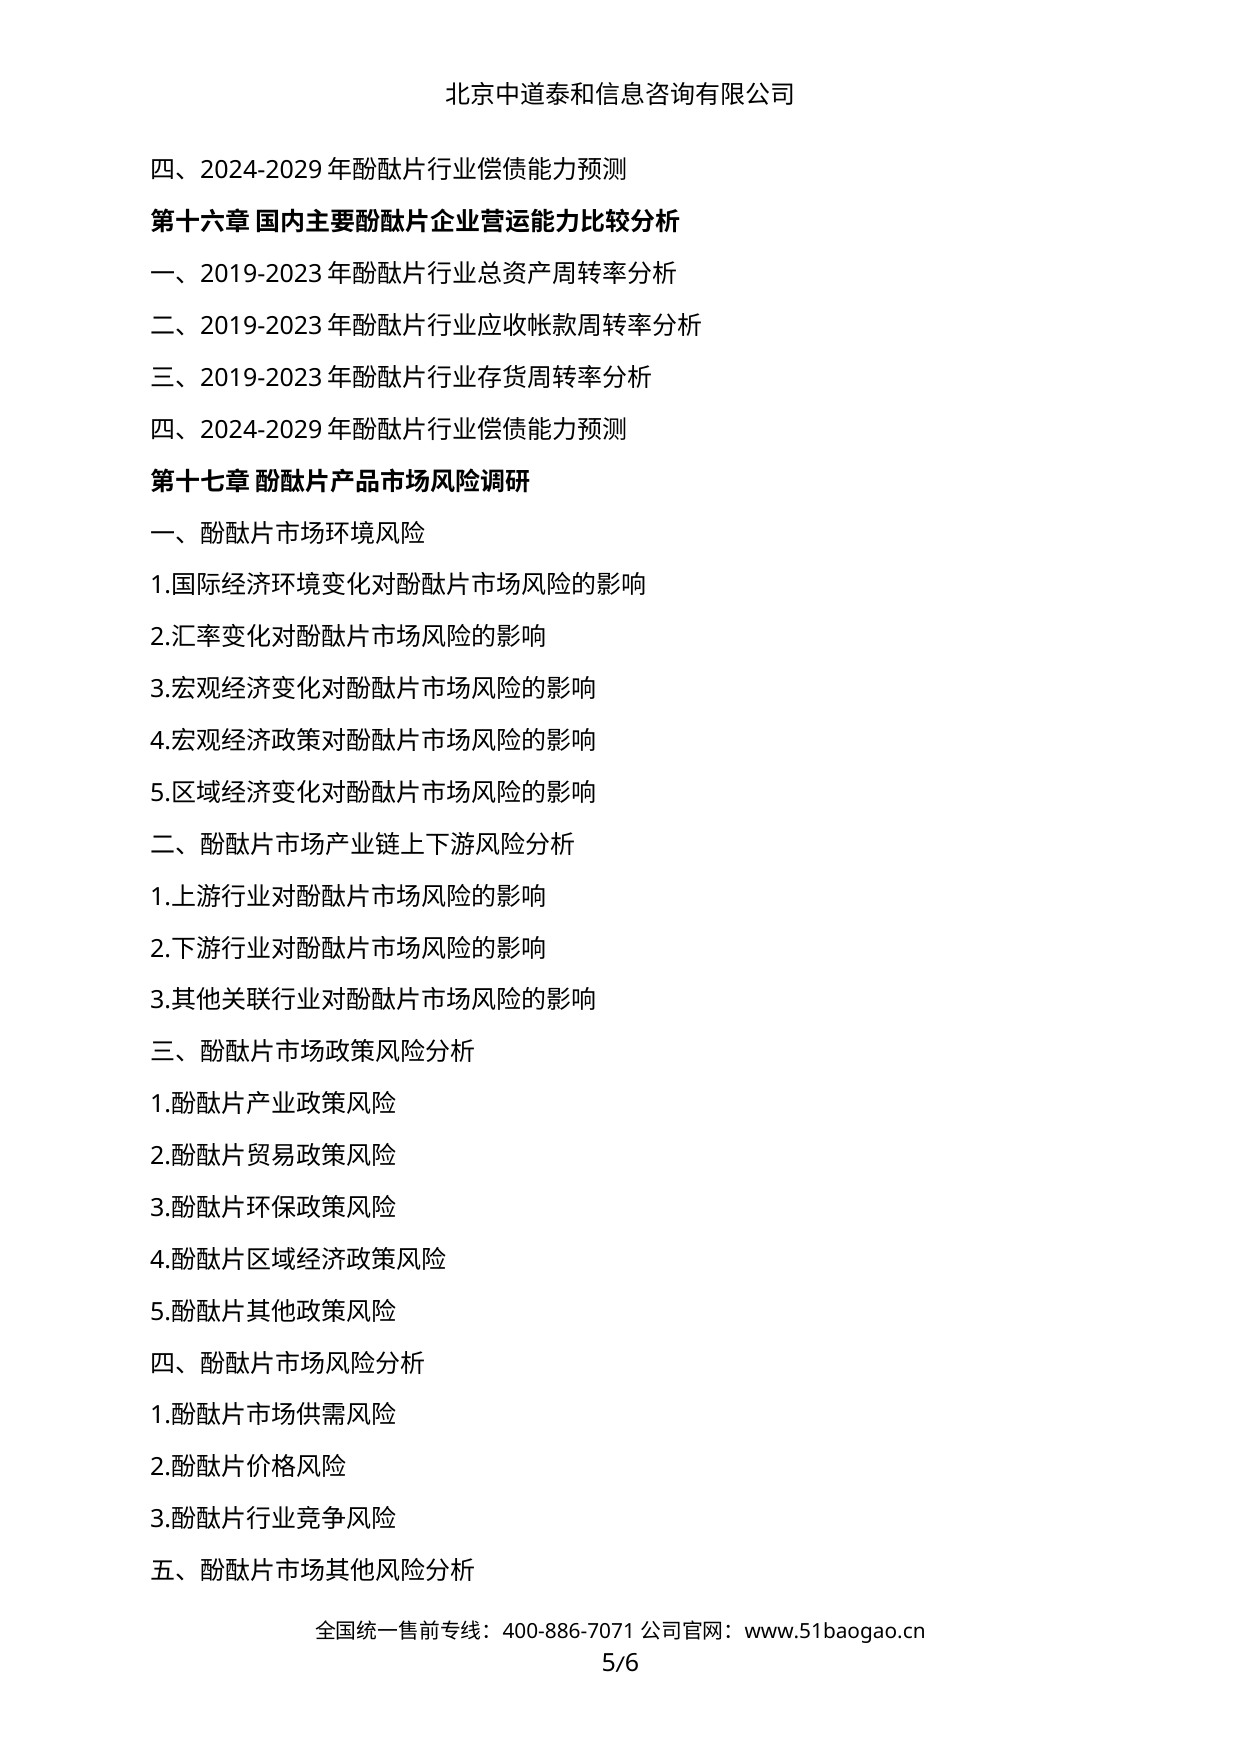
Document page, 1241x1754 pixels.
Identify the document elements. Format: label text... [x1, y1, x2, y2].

text 3.其他关联行业对酚酞片市场风险的影响 [150, 980, 1090, 1016]
text 五、酚酞片市场其他风险分析 [150, 1551, 1090, 1587]
text 第十七章 酚酞片产品市场风险调研 [150, 461, 1090, 497]
text 2.汇率变化对酚酞片市场风险的影响 [150, 617, 1090, 653]
text 四、酚酞片市场风险分析 [150, 1343, 1090, 1379]
text 三、酚酞片市场政策风险分析 [150, 1032, 1090, 1068]
text 三、2019-2023年酚酞片行业存货周转率分析 [150, 357, 1090, 394]
text 2.酚酞片价格风险 [150, 1447, 1090, 1483]
text 3.酚酞片环保政策风险 [150, 1187, 1090, 1224]
text 一、酚酞片市场环境风险 [150, 513, 1090, 549]
text 二、2019-2023年酚酞片行业应收帐款周转率分析 [150, 306, 1090, 342]
text 1.酚酞片产业政策风险 [150, 1084, 1090, 1120]
text 5.酚酞片其他政策风险 [150, 1291, 1090, 1327]
text 2.酚酞片贸易政策风险 [150, 1136, 1090, 1172]
text 四、2024-2029年酚酞片行业偿债能力预测 [150, 409, 1090, 446]
text 4.宏观经济政策对酚酞片市场风险的影响 [150, 721, 1090, 757]
text 四、2024-2029年酚酞片行业偿债能力预测 [150, 150, 1090, 186]
text 第十六章 国内主要酚酞片企业营运能力比较分析 [150, 202, 1090, 238]
text 3.酚酞片行业竞争风险 [150, 1499, 1090, 1535]
text 二、酚酞片市场产业链上下游风险分析 [150, 824, 1090, 861]
text 1.酚酞片市场供需风险 [150, 1395, 1090, 1431]
text 一、2019-2023年酚酞片行业总资产周转率分析 [150, 254, 1090, 290]
text 1.上游行业对酚酞片市场风险的影响 [150, 876, 1090, 912]
text 4.酚酞片区域经济政策风险 [150, 1239, 1090, 1276]
text 1.国际经济环境变化对酚酞片市场风险的影响 [150, 565, 1090, 601]
text 2.下游行业对酚酞片市场风险的影响 [150, 928, 1090, 964]
text 5.区域经济变化对酚酞片市场风险的影响 [150, 772, 1090, 809]
text 3.宏观经济变化对酚酞片市场风险的影响 [150, 669, 1090, 705]
